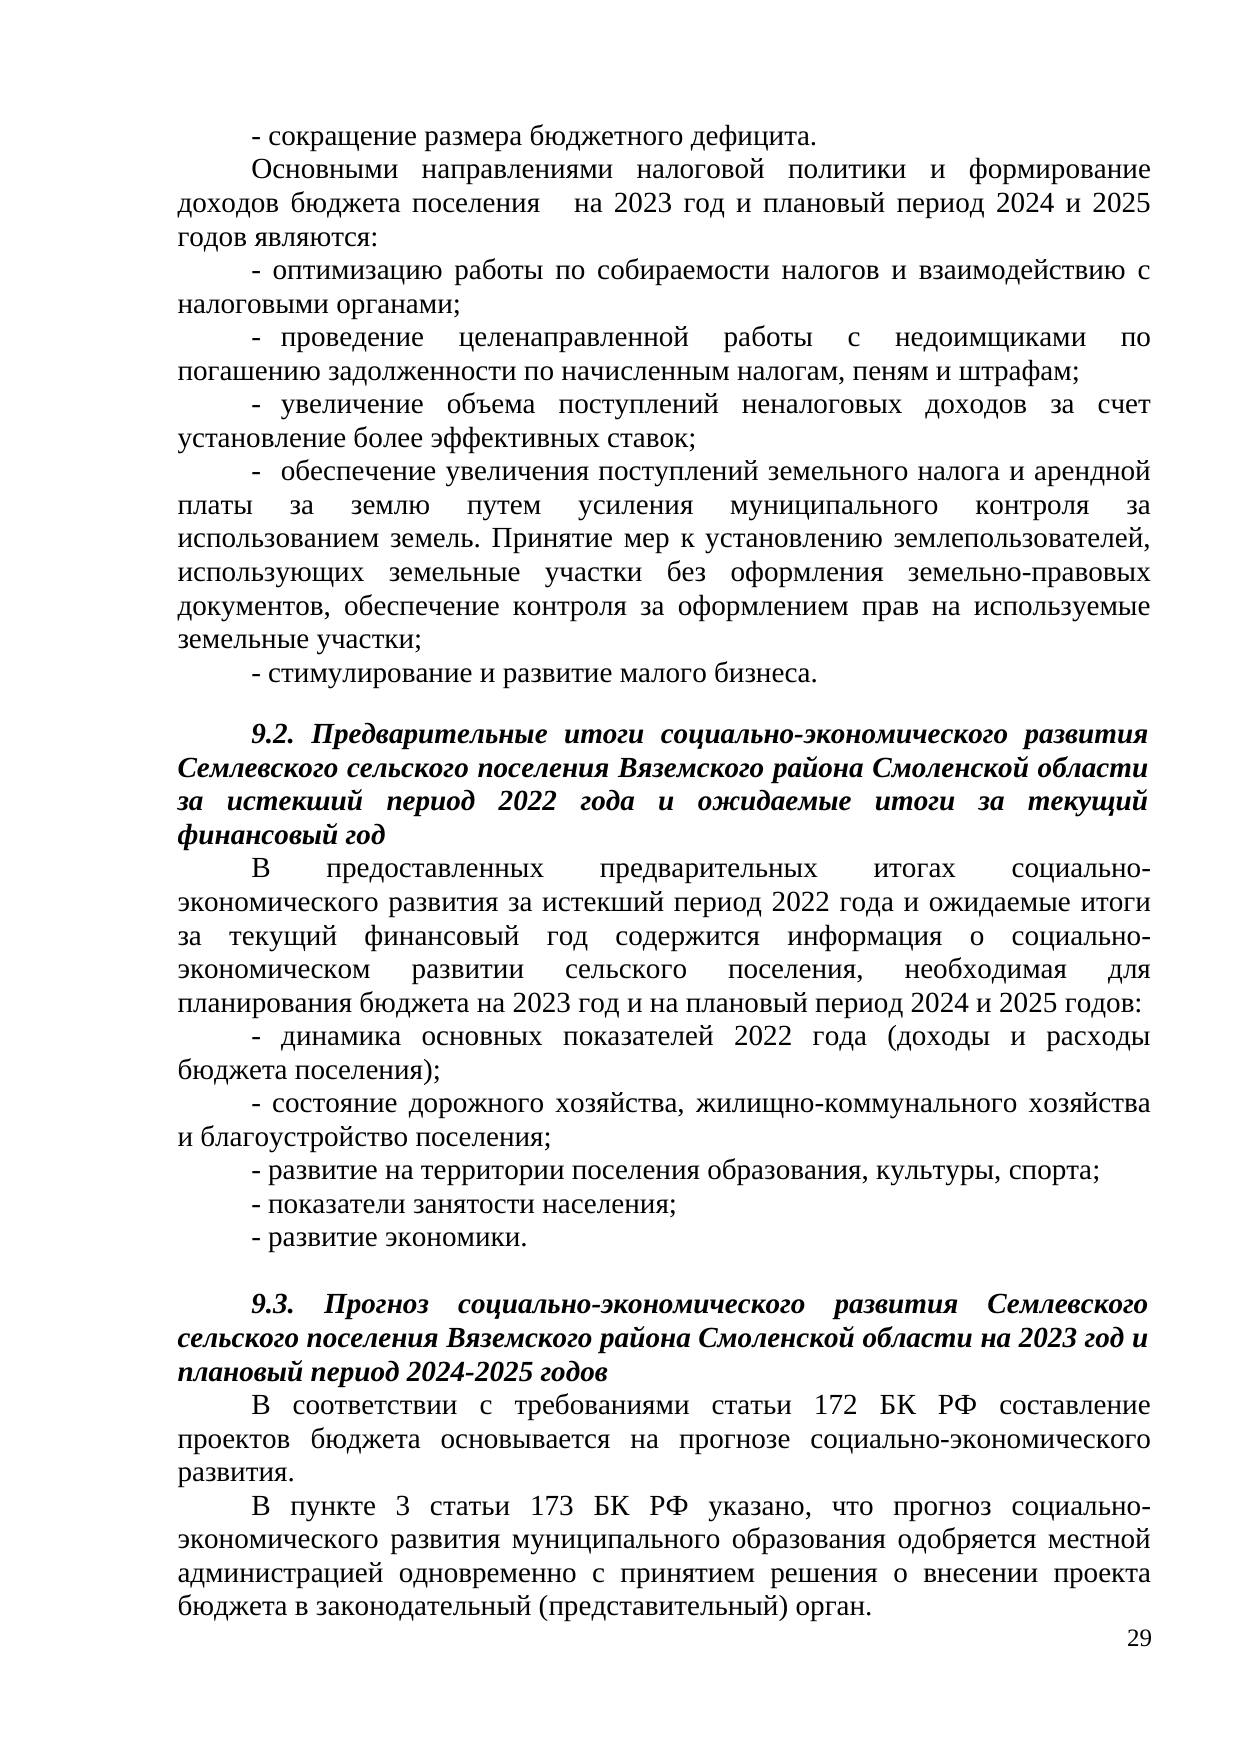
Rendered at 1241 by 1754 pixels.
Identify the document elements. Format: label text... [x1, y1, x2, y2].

text В предоставленных предварительных итогах социально-экономического развития за истекший период 2022 года и ожидаемые итоги за текущий финансовый год содержится информация о социально-экономическом развитии сельского поселения, необходимая для планирования бюджета на 2023 год и на плановый период 2024 и 2025 годов: [177, 851, 1152, 1018]
text В соответствии с требованиями статьи 172 БК РФ составление проектов бюджета основывается на прогнозе социально-экономического развития. [177, 1387, 1152, 1488]
text - сокращение размера бюджетного дефицита. [177, 118, 1152, 152]
text 9.3. Прогноз социально-экономического развития Семлевского сельского поселения Вяземского района Смоленской области на 2023 год и плановый период 2024-2025 годов [177, 1287, 1152, 1387]
text - стимулирование и развитие малого бизнеса. [177, 655, 1152, 688]
text Основными направлениями налоговой политики и формирование доходов бюджета поселения на 2023 год и плановый период 2024 и 2025 годов являются: [177, 152, 1152, 252]
text - состояние дорожного хозяйства, жилищно-коммунального хозяйства и благоустройство поселения; [177, 1085, 1152, 1152]
text - развитие экономики. [177, 1219, 1152, 1253]
text - показатели занятости населения; [177, 1186, 1152, 1219]
text - обеспечение увеличения поступлений земельного налога и арендной платы за землю путем усиления муниципального контроля за использованием земель. Принятие мер к установлению землепользователей, использующих земельные участки без оформления земельно-правовых документов, обеспечение контроля за оформлением прав на используемые земельные участки; [177, 453, 1152, 655]
text - динамика основных показателей 2022 года (доходы и расходы бюджета поселения); [177, 1018, 1152, 1085]
text - проведение целенаправленной работы с недоимщиками по погашению задолженности по начисленным налогам, пеням и штрафам; [177, 319, 1152, 386]
text В пункте 3 статьи 173 БК РФ указано, что прогноз социально-экономического развития муниципального образования одобряется местной администрацией одновременно с принятием решения о внесении проекта бюджета в законодательный (представительный) орган. [177, 1488, 1152, 1622]
text - увеличение объема поступлений неналоговых доходов за счет установление более эффективных ставок; [177, 386, 1152, 453]
text - оптимизацию работы по собираемости налогов и взаимодействию с налоговыми органами; [177, 252, 1152, 319]
text - развитие на территории поселения образования, культуры, спорта; [177, 1152, 1152, 1186]
text 9.2. Предварительные итоги социально-экономического развития Семлевского сельского поселения Вяземского района Смоленской области за истекший период 2022 года и ожидаемые итоги за текущий финансовый год [177, 716, 1152, 851]
